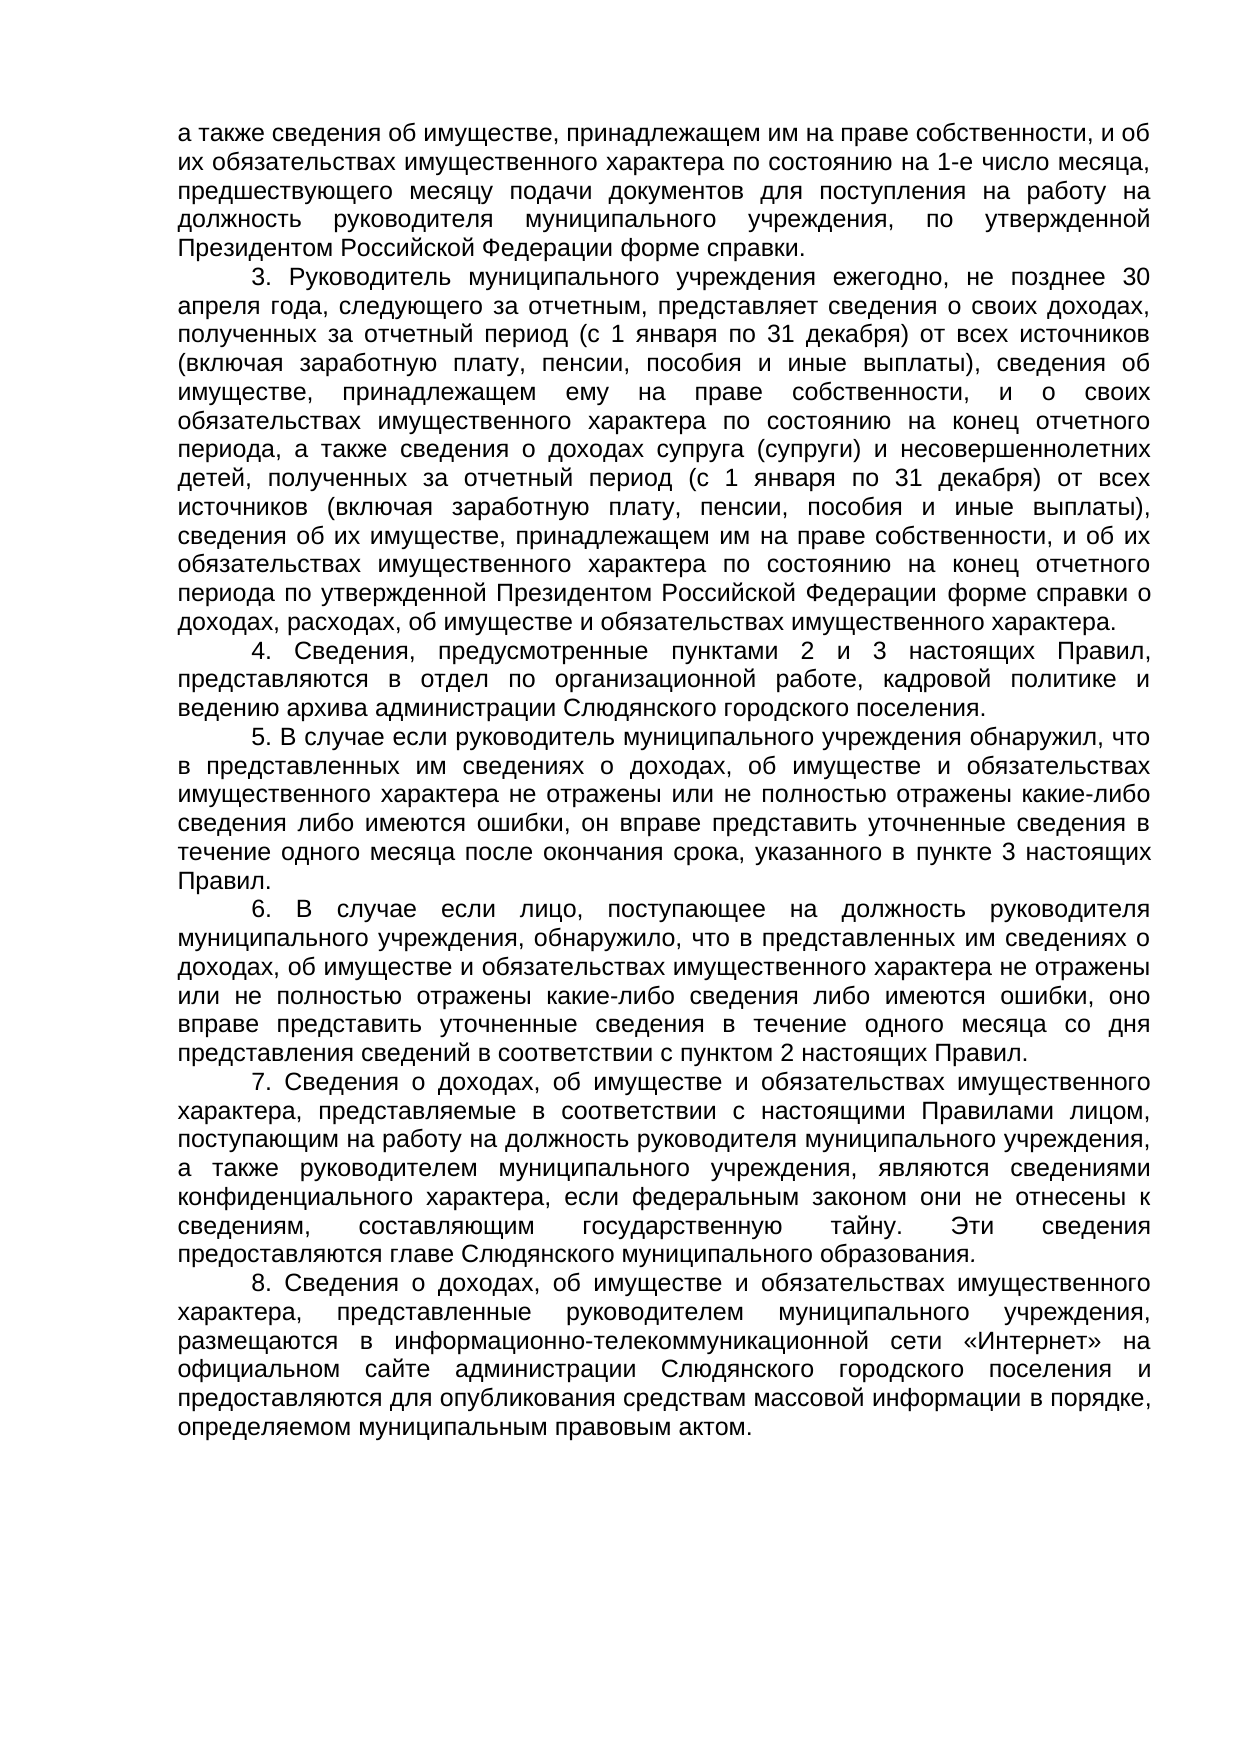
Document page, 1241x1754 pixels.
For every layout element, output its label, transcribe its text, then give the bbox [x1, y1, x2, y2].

text 8. Сведения о доходах, об имуществе и обязательствах имущественного характера, представленные руководителем муниципального учреждения, размещаются в информационно-телекоммуникационной сети «Интернет» на официальном сайте администрации Слюдянского городского поселения и предоставляются для опубликования средствам массовой информации в порядке, определяемом муниципальным правовым актом. [177, 1268, 1152, 1441]
text 3. Руководитель муниципального учреждения ежегодно, не позднее 30 апреля года, следующего за отчетным, представляет сведения о своих доходах, полученных за отчетный период (с 1 января по 31 декабря) от всех источников (включая заработную плату, пенсии, пособия и иные выплаты), сведения об имуществе, принадлежащем ему на праве собственности, и о своих обязательствах имущественного характера по состоянию на конец отчетного периода, а также сведения о доходах супруга (супруги) и несовершеннолетних детей, полученных за отчетный период (с 1 января по 31 декабря) от всех источников (включая заработную плату, пенсии, пособия и иные выплаты), сведения об их имуществе, принадлежащем им на праве собственности, и об их обязательствах имущественного характера по состоянию на конец отчетного периода по утвержденной Президентом Российской Федерации форме справки о доходах, расходах, об имуществе и обязательствах имущественного характера. [177, 262, 1152, 636]
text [177, 118, 1152, 262]
text 4. Сведения, предусмотренные пунктами 2 и 3 настоящих Правил, представляются в отдел по организационной работе, кадровой политике и ведению архива администрации Слюдянского городского поселения. [177, 636, 1152, 722]
text 7. Сведения о доходах, об имуществе и обязательствах имущественного характера, представляемые в соответствии с настоящими Правилами лицом, поступающим на работу на должность руководителя муниципального учреждения, а также руководителем муниципального учреждения, являются сведениями конфиденциального характера, если федеральным законом они не отнесены к сведениям, составляющим государственную тайну. Эти сведения предоставляются главе Слюдянского муниципального образования. [177, 1067, 1152, 1268]
text 6. В случае если лицо, поступающее на должность руководителя муниципального учреждения, обнаружило, что в представленных им сведениях о доходах, об имуществе и обязательствах имущественного характера не отражены или не полностью отражены какие-либо сведения либо имеются ошибки, оно вправе представить уточненные сведения в течение одного месяца со дня представления сведений в соответствии с пунктом 2 настоящих Правил. [177, 894, 1152, 1067]
text 5. В случае если руководитель муниципального учреждения обнаружил, что в представленных им сведениях о доходах, об имуществе и обязательствах имущественного характера не отражены или не полностью отражены какие-либо сведения либо имеются ошибки, он вправе представить уточненные сведения в течение одного месяца после окончания срока, указанного в пункте 3 настоящих Правил. [177, 722, 1152, 894]
